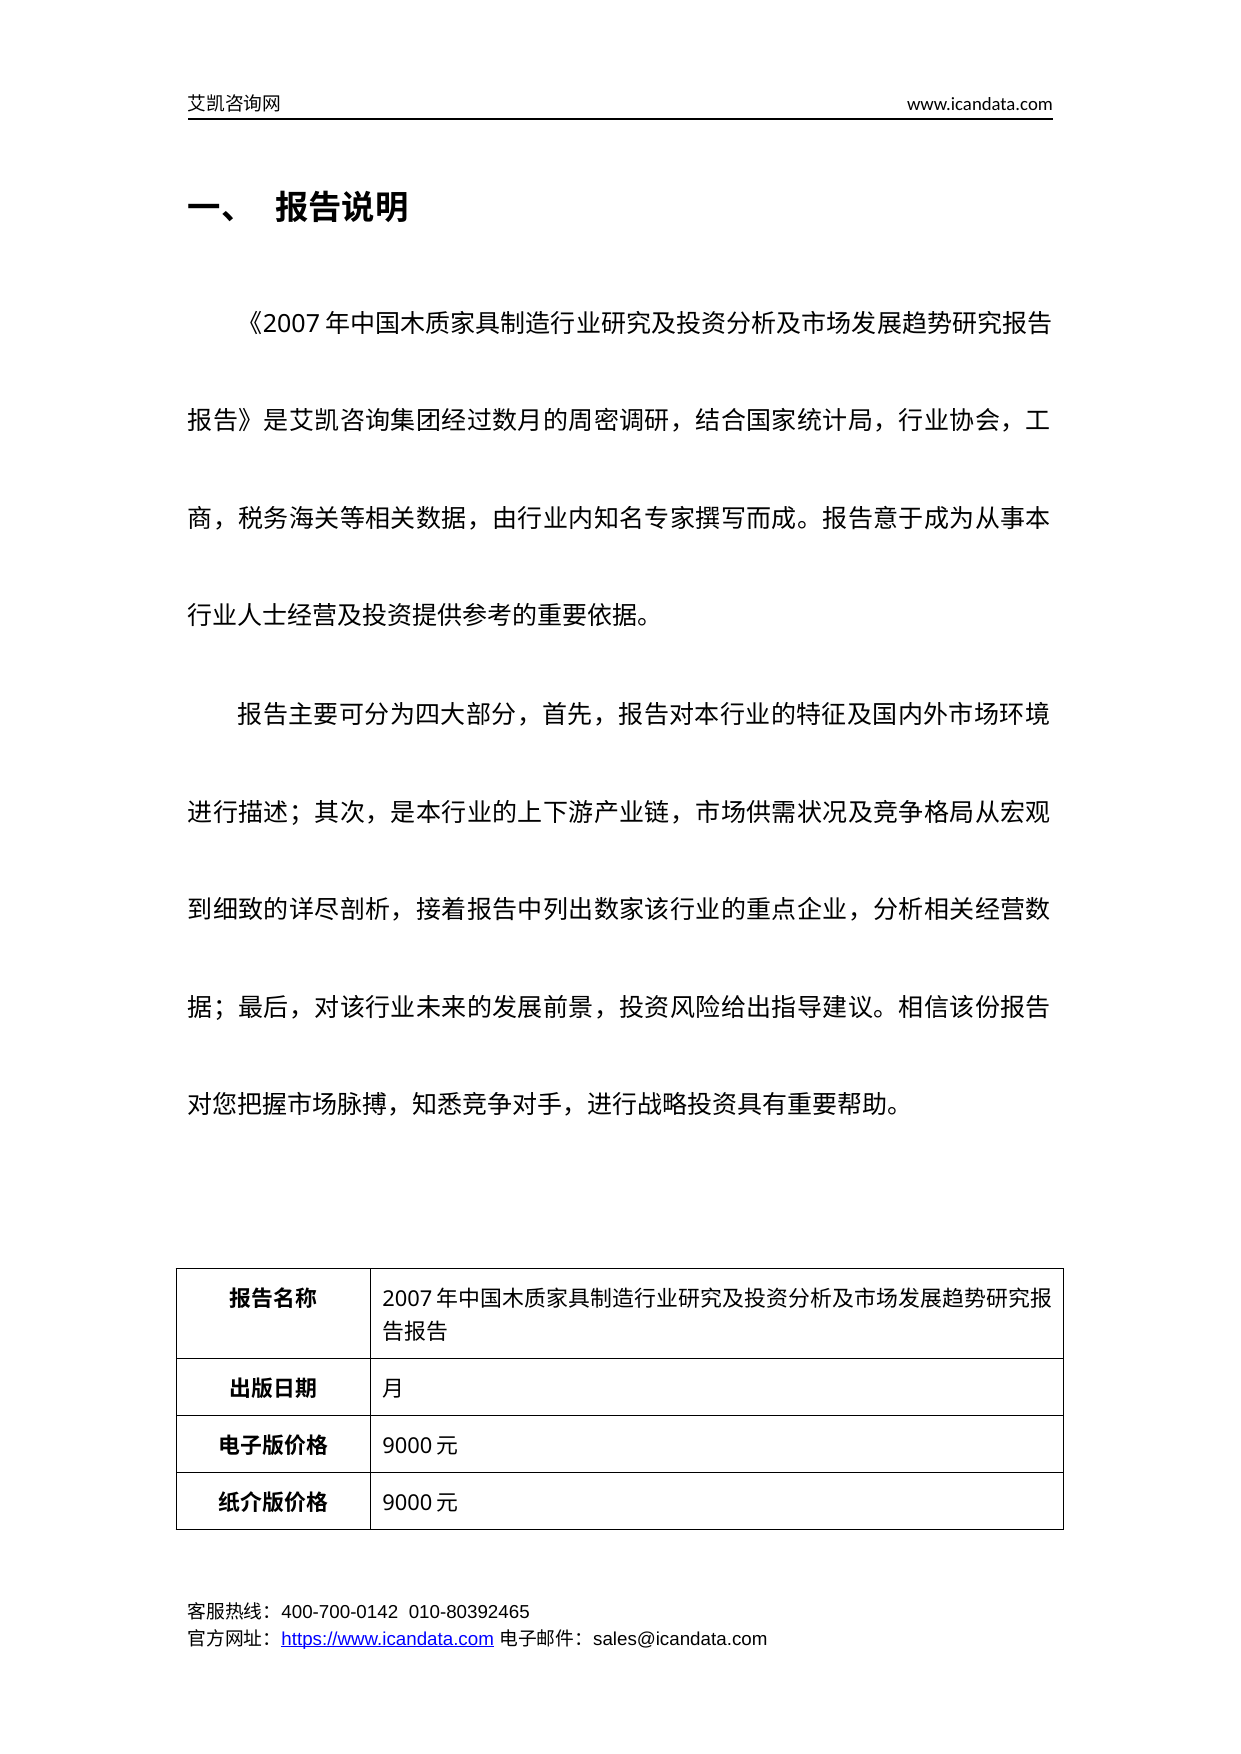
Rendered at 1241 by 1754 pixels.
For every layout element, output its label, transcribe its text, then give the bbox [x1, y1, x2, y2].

table_cell 出版日期 [177, 1359, 370, 1415]
table_cell 纸介版价格 [177, 1473, 370, 1529]
table_cell 9000元 [371, 1473, 1063, 1529]
table_cell 电子版价格 [177, 1416, 370, 1472]
text 《2007年中国木质家具制造行业研究及投资分析及市场发展趋势研究报告报告》是艾凯咨询集团经过数月的周密调研，结合国家统计局，行业协会，工商，税务海关等相关数据，由行业内知名专家撰写而成。报告意于成为从事本行业人士经营及投资提供参考的重要依据。 [187, 289, 1053, 646]
subtitle 报告说明 [187, 172, 1053, 237]
table_cell 9000元 [371, 1416, 1063, 1472]
table_header 报告名称 [177, 1269, 370, 1358]
table_cell 月 [371, 1359, 1063, 1415]
table_header 2007年中国木质家具制造行业研究及投资分析及市场发展趋势研究报告报告 [371, 1269, 1063, 1358]
text 报告主要可分为四大部分，首先，报告对本行业的特征及国内外市场环境进行描述；其次，是本行业的上下游产业链，市场供需状况及竞争格局从宏观到细致的详尽剖析，接着报告中列出数家该行业的重点企业，分析相关经营数据；最后，对该行业未来的发展前景，投资风险给出指导建议。相信该份报告对您把握市场脉搏，知悉竞争对手，进行战略投资具有重要帮助。 [187, 681, 1053, 1136]
